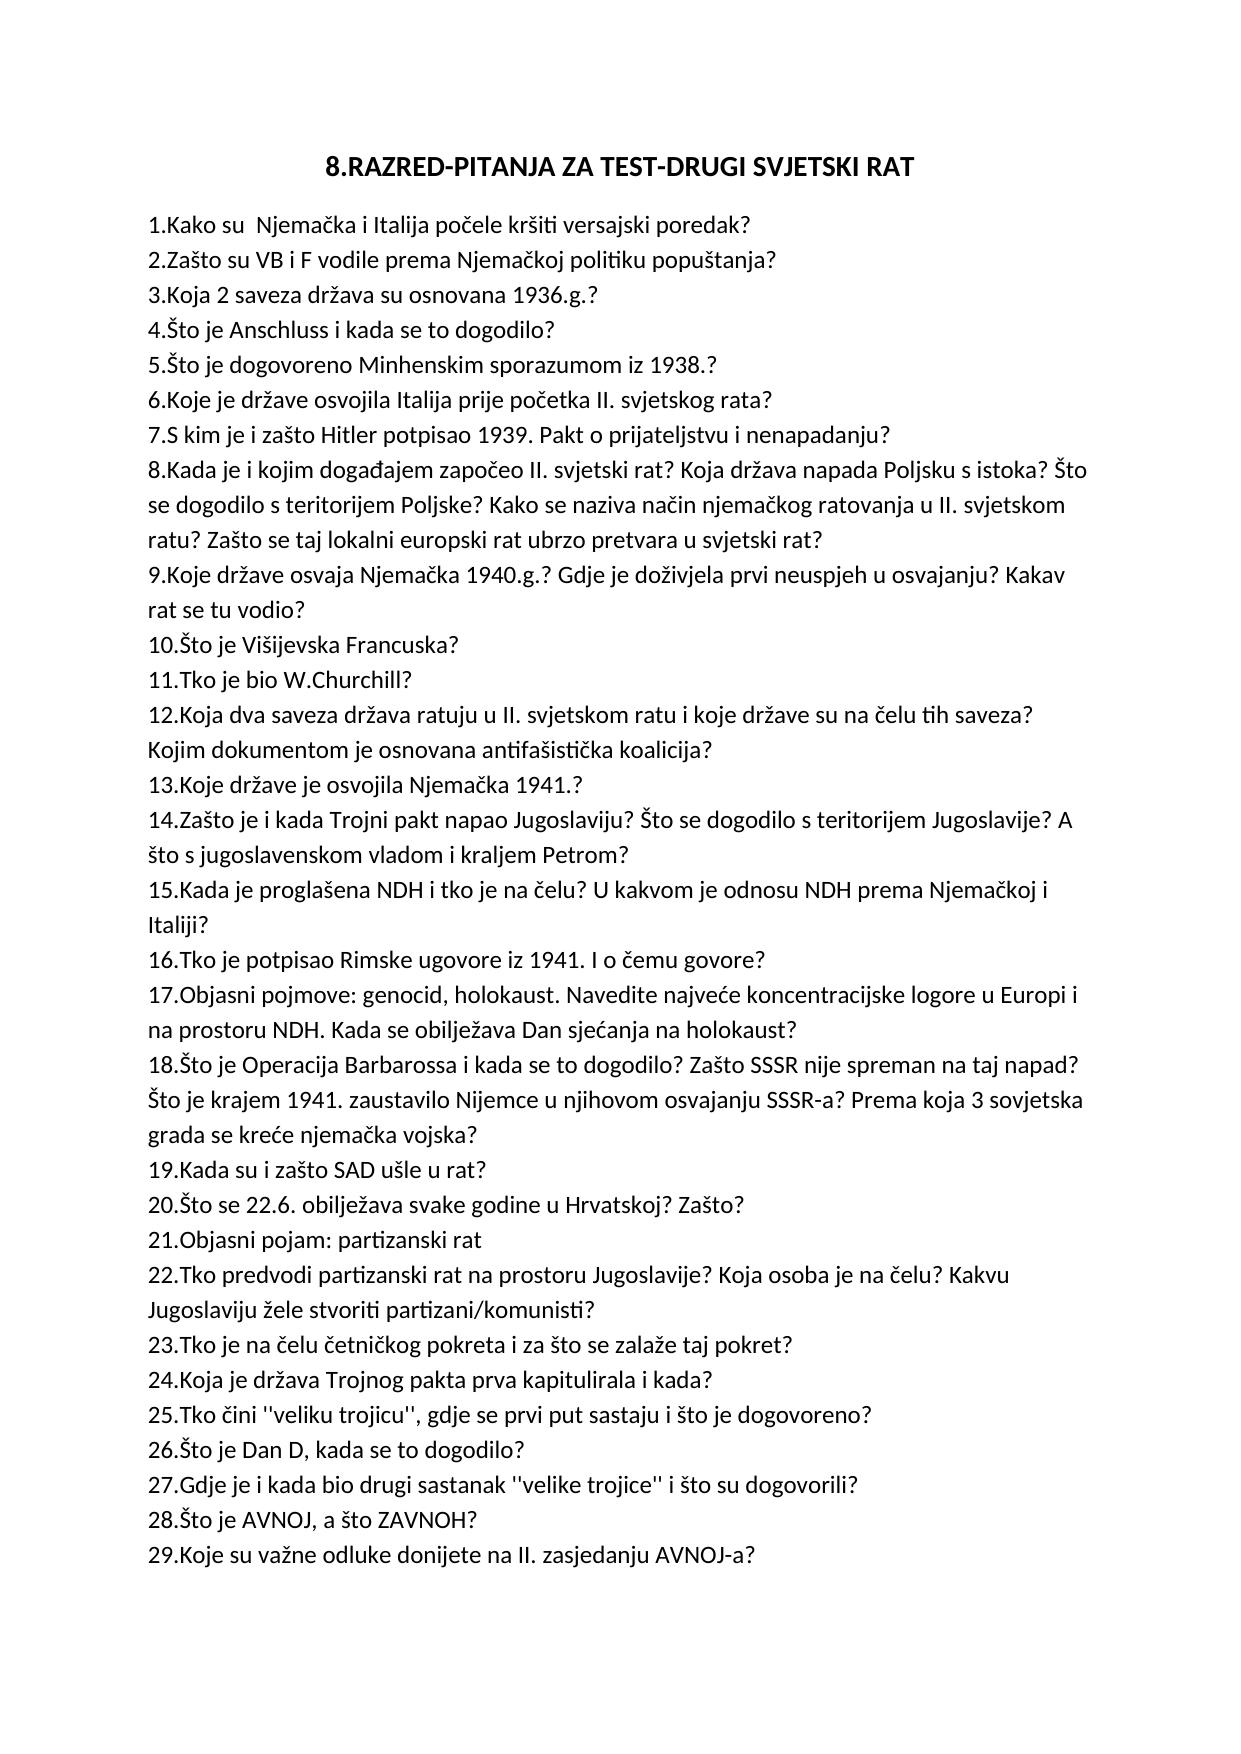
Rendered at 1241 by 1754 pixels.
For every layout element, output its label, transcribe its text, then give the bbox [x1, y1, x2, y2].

text 17.Objasni pojmove: genocid, holokaust. Navedite najveće koncentracijske logore u Europi i na prostoru NDH. Kada se obilježava Dan sjećanja na holokaust? [148, 979, 1093, 1045]
text 8.Kada je i kojim događajem započeo II. svjetski rat? Koja država napada Poljsku s istoka? Što se dogodilo s teritorijem Poljske? Kako se naziva način njemačkog ratovanja u II. svjetskom ratu? Zašto se taj lokalni europski rat ubrzo pretvara u svjetski rat? [148, 454, 1093, 555]
text 1.Kako su Njemačka i Italija počele kršiti versajski poredak? [148, 209, 1093, 240]
text 12.Koja dva saveza država ratuju u II. svjetskom ratu i koje države su na čelu tih saveza? Kojim dokumentom je osnovana antifašistička koalicija? [148, 699, 1093, 765]
text 21.Objasni pojam: partizanski rat [148, 1224, 1093, 1255]
text 11.Tko je bio W.Churchill? [148, 664, 1093, 695]
text 3.Koja 2 saveza država su osnovana 1936.g.? [148, 279, 1093, 310]
text 19.Kada su i zašto SAD ušle u rat? [148, 1154, 1093, 1185]
text 20.Što se 22.6. obilježava svake godine u Hrvatskoj? Zašto? [148, 1189, 1093, 1220]
text 28.Što je AVNOJ, a što ZAVNOH? [148, 1504, 1093, 1535]
text 5.Što je dogovoreno Minhenskim sporazumom iz 1938.? [148, 349, 1093, 380]
text 16.Tko je potpisao Rimske ugovore iz 1941. I o čemu govore? [148, 944, 1093, 975]
text 6.Koje je države osvojila Italija prije početka II. svjetskog rata? [148, 384, 1093, 415]
text 15.Kada je proglašena NDH i tko je na čelu? U kakvom je odnosu NDH prema Njemačkoj i Italiji? [148, 874, 1093, 940]
text 4.Što je Anschluss i kada se to dogodilo? [148, 314, 1093, 345]
text 25.Tko čini ''veliku trojicu'', gdje se prvi put sastaju i što je dogovoreno? [148, 1399, 1093, 1430]
text 13.Koje države je osvojila Njemačka 1941.? [148, 769, 1093, 800]
text 26.Što je Dan D, kada se to dogodilo? [148, 1434, 1093, 1465]
text 24.Koja je država Trojnog pakta prva kapitulirala i kada? [148, 1364, 1093, 1395]
text 22.Tko predvodi partizanski rat na prostoru Jugoslavije? Koja osoba je na čelu? Kakvu Jugoslaviju žele stvoriti partizani/komunisti? [148, 1259, 1093, 1325]
text 2.Zašto su VB i F vodile prema Njemačkoj politiku popuštanja? [148, 244, 1093, 275]
text 18.Što je Operacija Barbarossa i kada se to dogodilo? Zašto SSSR nije spreman na taj napad? Što je krajem 1941. zaustavilo Nijemce u njihovom osvajanju SSSR-a? Prema koja 3 sovjetska grada se kreće njemačka vojska? [148, 1049, 1093, 1150]
text 10.Što je Višijevska Francuska? [148, 629, 1093, 660]
text 7.S kim je i zašto Hitler potpisao 1939. Pakt o prijateljstvu i nenapadanju? [148, 419, 1093, 450]
text 23.Tko je na čelu četničkog pokreta i za što se zalaže taj pokret? [148, 1329, 1093, 1360]
text 14.Zašto je i kada Trojni pakt napao Jugoslaviju? Što se dogodilo s teritorijem Jugoslavije? A što s jugoslavenskom vladom i kraljem Petrom? [148, 804, 1093, 870]
text 27.Gdje je i kada bio drugi sastanak ''velike trojice'' i što su dogovorili? [148, 1469, 1093, 1500]
text 29.Koje su važne odluke donijete na II. zasjedanju AVNOJ-a? [148, 1539, 1093, 1570]
text 9.Koje države osvaja Njemačka 1940.g.? Gdje je doživjela prvi neuspjeh u osvajanju? Kakav rat se tu vodio? [148, 559, 1093, 625]
text 8.RAZRED-PITANJA ZA TEST-DRUGI SVJETSKI RAT [148, 148, 1093, 183]
